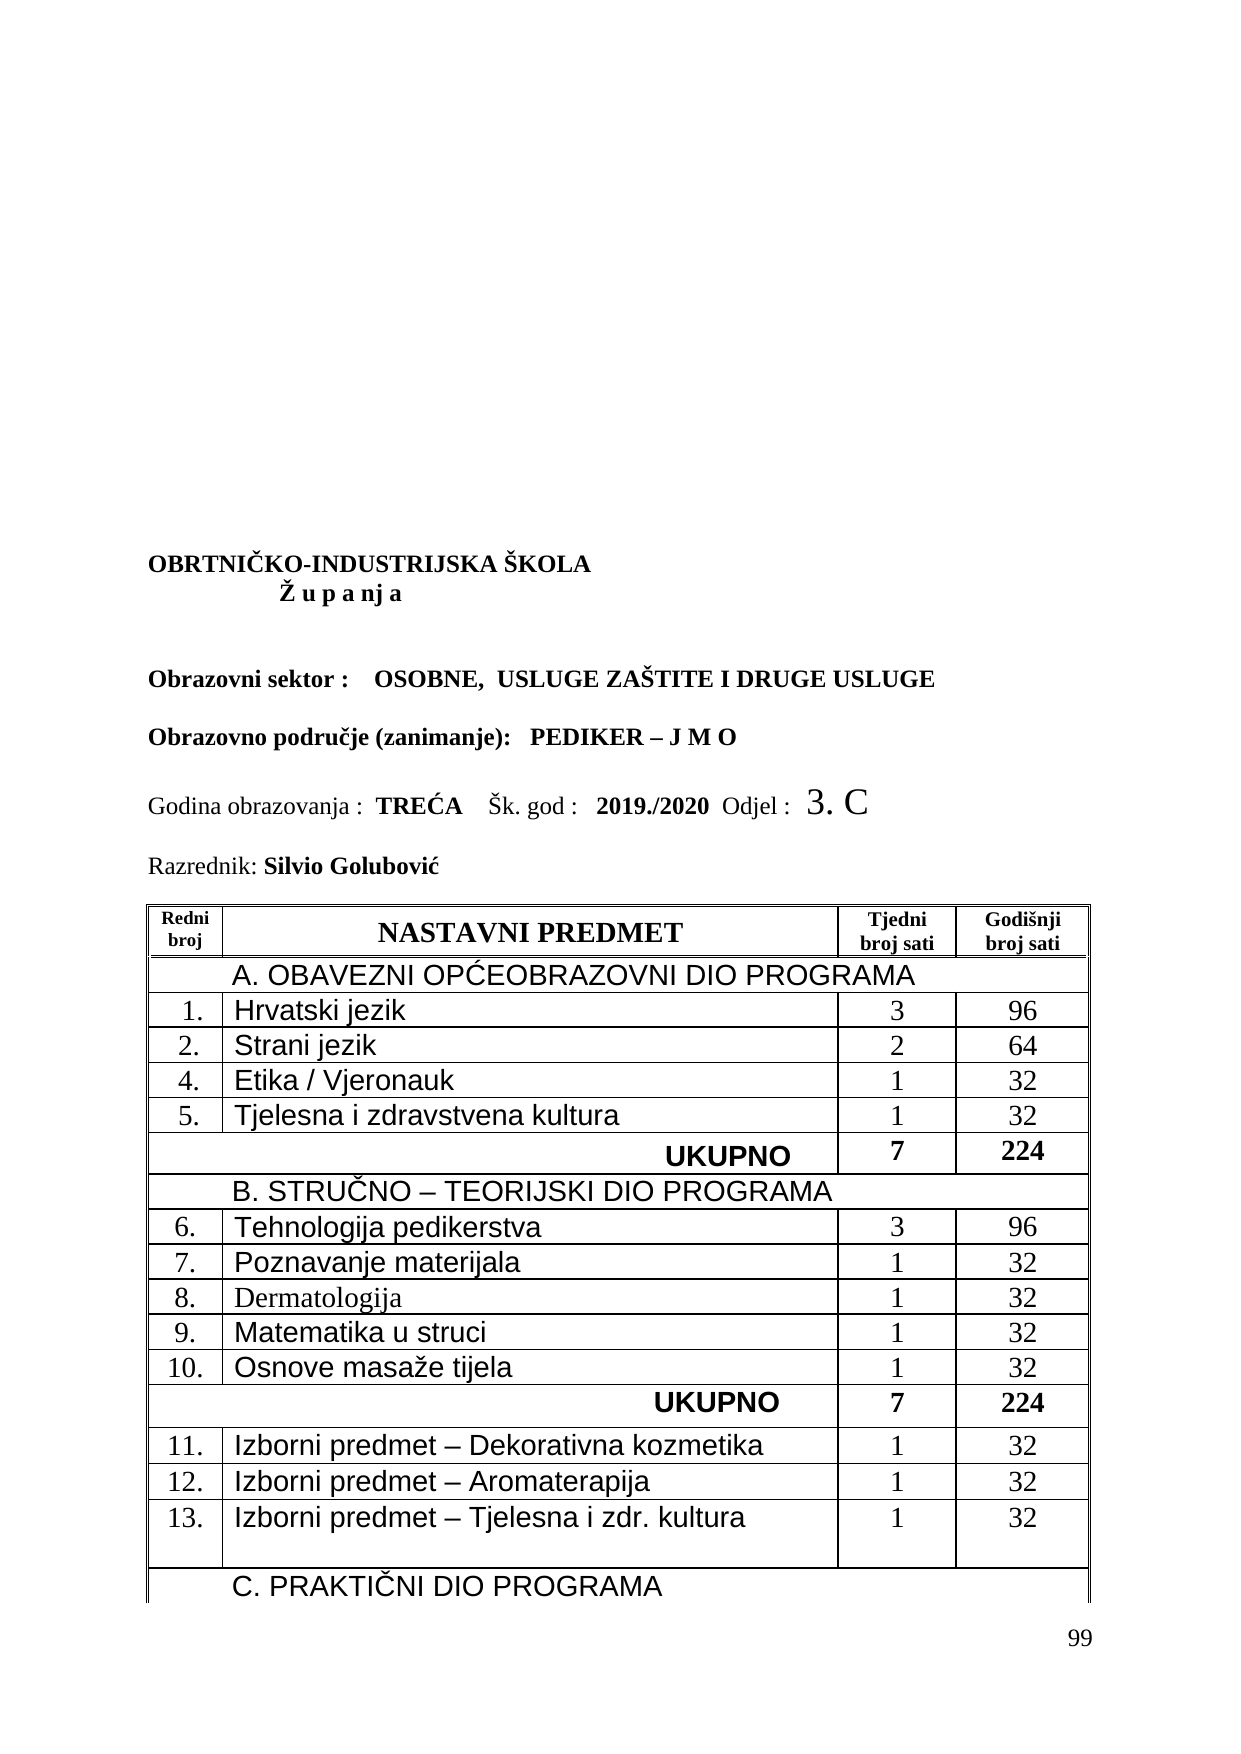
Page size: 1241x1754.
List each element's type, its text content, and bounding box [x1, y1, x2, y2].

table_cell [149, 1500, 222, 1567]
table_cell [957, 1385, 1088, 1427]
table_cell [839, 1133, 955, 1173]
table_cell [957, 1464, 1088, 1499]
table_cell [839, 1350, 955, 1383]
text Ž u p a nj a [148, 578, 1093, 607]
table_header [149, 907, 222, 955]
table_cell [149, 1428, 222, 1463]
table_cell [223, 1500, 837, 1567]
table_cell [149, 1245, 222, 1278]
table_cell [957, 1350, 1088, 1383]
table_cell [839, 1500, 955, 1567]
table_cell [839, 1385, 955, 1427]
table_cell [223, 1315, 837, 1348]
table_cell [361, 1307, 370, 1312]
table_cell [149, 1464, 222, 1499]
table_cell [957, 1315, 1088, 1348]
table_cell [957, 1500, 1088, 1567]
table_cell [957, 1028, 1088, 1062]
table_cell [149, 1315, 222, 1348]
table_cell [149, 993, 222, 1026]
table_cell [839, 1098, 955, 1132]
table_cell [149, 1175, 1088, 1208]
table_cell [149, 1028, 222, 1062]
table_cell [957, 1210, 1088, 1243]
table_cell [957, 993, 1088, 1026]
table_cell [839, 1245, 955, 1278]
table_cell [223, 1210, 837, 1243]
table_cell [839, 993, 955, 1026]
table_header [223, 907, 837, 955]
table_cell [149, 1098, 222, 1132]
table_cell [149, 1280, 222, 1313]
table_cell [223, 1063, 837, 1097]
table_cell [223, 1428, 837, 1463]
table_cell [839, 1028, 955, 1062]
text Godina obrazovanja : TREĆA Šk. god : 2019./2020 Odjel : [148, 779, 1093, 822]
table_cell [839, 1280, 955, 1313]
text Razrednik: Silvio Golubović [148, 851, 1093, 880]
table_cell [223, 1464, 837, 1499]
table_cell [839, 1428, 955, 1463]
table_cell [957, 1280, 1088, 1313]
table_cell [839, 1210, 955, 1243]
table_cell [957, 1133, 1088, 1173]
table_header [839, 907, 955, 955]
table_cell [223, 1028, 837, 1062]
text Obrazovni sektor : OSOBNE, USLUGE ZAŠTITE I DRUGE USLUGE [148, 664, 1093, 693]
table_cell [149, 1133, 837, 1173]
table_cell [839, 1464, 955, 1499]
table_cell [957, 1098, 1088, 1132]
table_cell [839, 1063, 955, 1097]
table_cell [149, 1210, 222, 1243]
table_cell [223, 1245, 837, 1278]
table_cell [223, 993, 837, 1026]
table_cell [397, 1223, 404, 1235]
text OBRTNIČKO-INDUSTRIJSKA ŠKOLA [148, 549, 1093, 578]
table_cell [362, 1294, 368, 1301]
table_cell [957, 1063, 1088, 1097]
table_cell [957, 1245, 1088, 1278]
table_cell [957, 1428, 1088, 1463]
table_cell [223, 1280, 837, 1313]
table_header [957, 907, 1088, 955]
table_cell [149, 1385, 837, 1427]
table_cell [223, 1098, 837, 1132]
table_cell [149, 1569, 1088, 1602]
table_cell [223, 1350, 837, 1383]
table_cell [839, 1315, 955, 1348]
text Obrazovno područje (zanimanje): PEDIKER – J M O [148, 722, 1093, 750]
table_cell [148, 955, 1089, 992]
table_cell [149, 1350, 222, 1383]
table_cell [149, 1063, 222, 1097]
